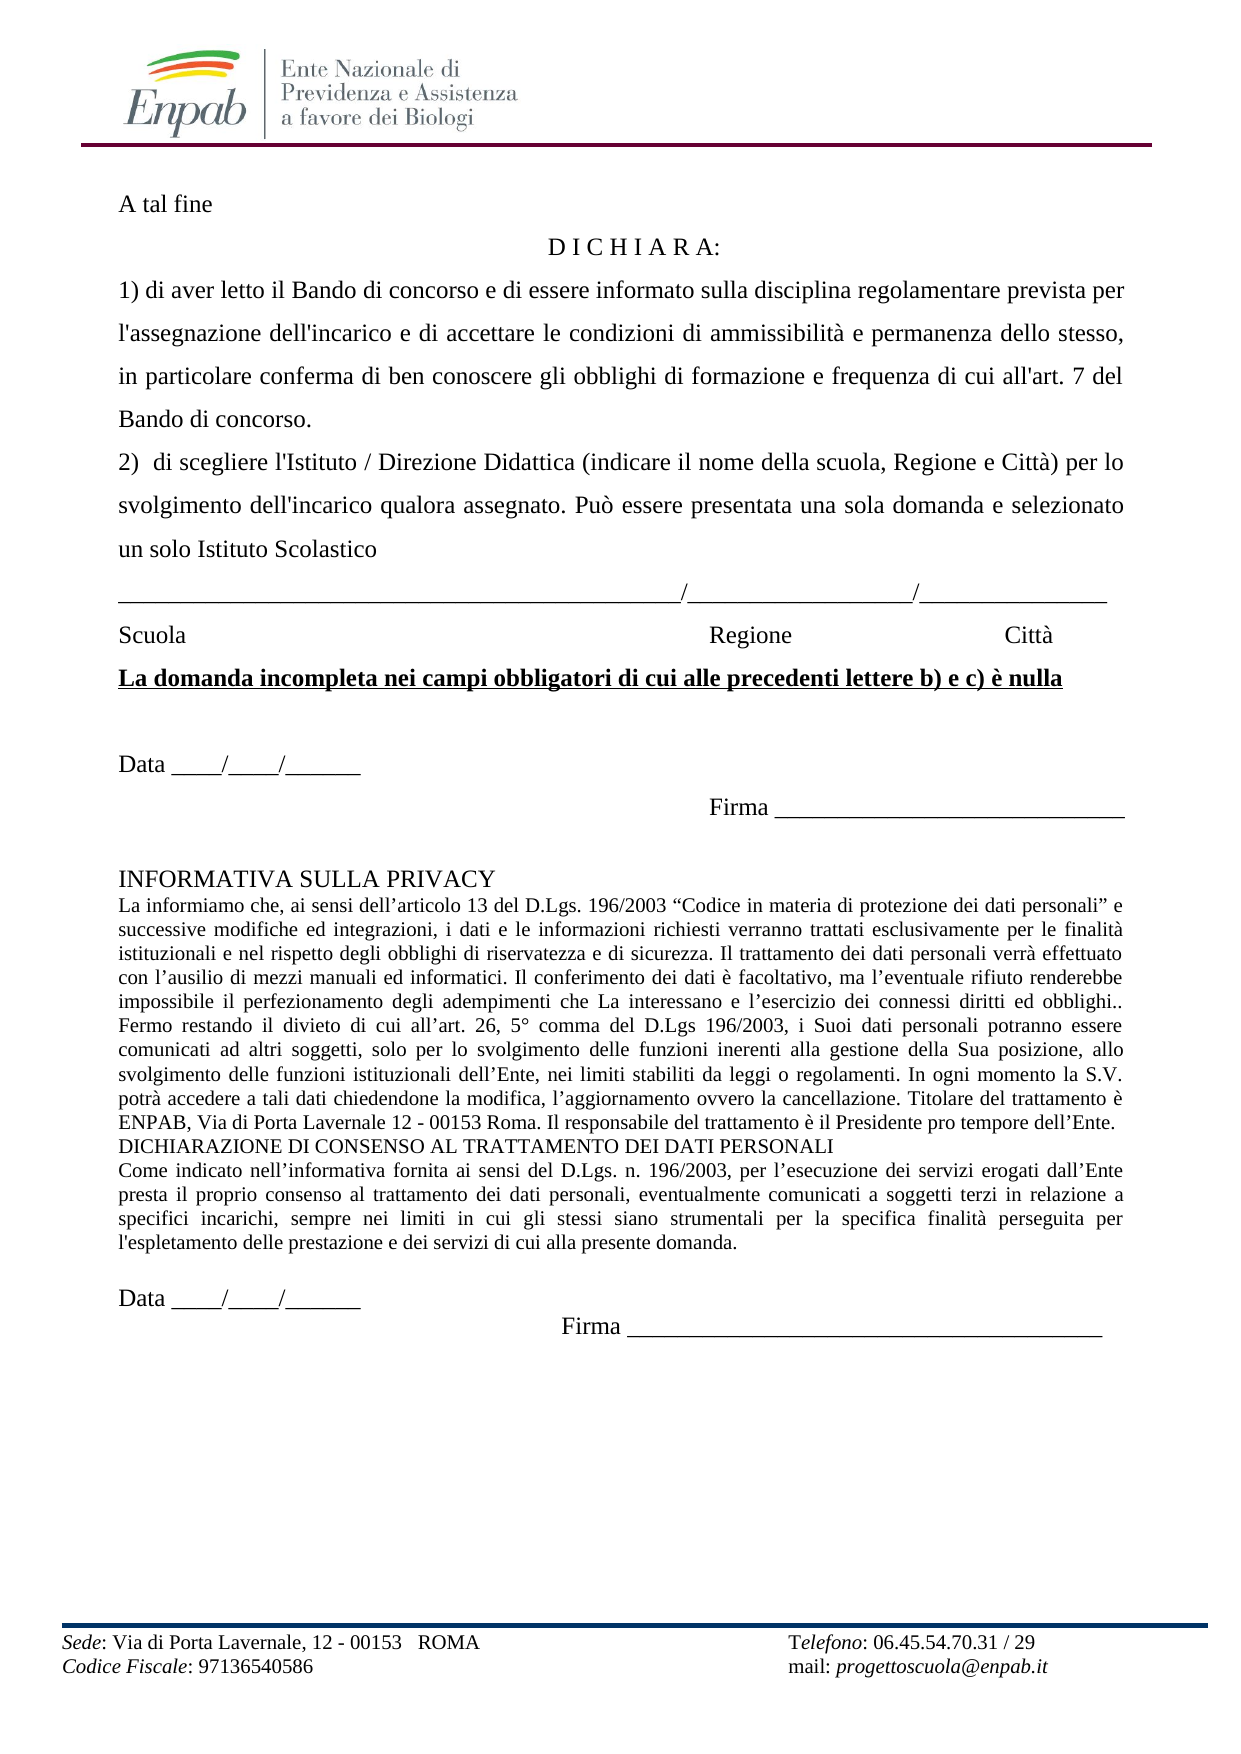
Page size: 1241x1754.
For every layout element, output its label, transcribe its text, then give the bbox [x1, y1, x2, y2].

text Firma ______________________________________ [118, 1311, 1125, 1340]
text DICHIARAZIONE DI CONSENSO AL TRATTAMENTO DEI DATI PERSONALI [118, 1134, 1125, 1158]
text _____________________________________________/__________________/_______________ [118, 577, 1125, 606]
text Data ____/____/______ [118, 1283, 1125, 1311]
text A tal fine [118, 189, 1125, 217]
text D I C H I A R A: [118, 232, 1125, 261]
text 2) di scegliere l'Istituto / Direzione Didattica (indicare il nome della scuola, Regione e Città) per lo svolgimento dell'incarico qualora assegnato. Può essere presentata una sola domanda e selezionato un solo Istituto Scolastico [118, 447, 1125, 562]
text 1) di aver letto il Bando di concorso e di essere informato sulla disciplina regolamentare prevista per l'assegnazione dell'incarico e di accettare le condizioni di ammissibilità e permanenza dello stesso, in particolare conferma di ben conoscere gli obblighi di formazione e frequenza di cui all'art. 7 del Bando di concorso. [118, 275, 1125, 433]
text Scuola Regione Città [118, 620, 1125, 649]
text INFORMATIVA SULLA PRIVACY [118, 864, 1125, 893]
text Firma ____________________________ [118, 792, 1125, 821]
picture [118, 44, 522, 141]
text Data ____/____/______ [118, 749, 1125, 778]
text La domanda incompleta nei campi obbligatori di cui alle precedenti lettere b) e c) è nulla [118, 663, 1125, 692]
text La informiamo che, ai sensi dell’articolo 13 del D.Lgs. 196/2003 “Codice in materia di protezione dei dati personali” e successive modifiche ed integrazioni, i dati e le informazioni richiesti verranno trattati esclusivamente per le finalità istituzionali e nel rispetto degli obblighi di riservatezza e di sicurezza. Il trattamento dei dati personali verrà effettuato con l’ausilio di mezzi manuali ed informatici. Il conferimento dei dati è facoltativo, ma l’eventuale rifiuto renderebbe impossibile il perfezionamento degli adempimenti che La interessano e l’esercizio dei connessi diritti ed obblighi.. Fermo restando il divieto di cui all’art. 26, 5° comma del D.Lgs 196/2003, i Suoi dati personali potranno essere comunicati ad altri soggetti, solo per lo svolgimento delle funzioni inerenti alla gestione della Sua posizione, allo svolgimento delle funzioni istituzionali dell’Ente, nei limiti stabiliti da leggi o regolamenti. In ogni momento la S.V. potrà accedere a tali dati chiedendone la modifica, l’aggiornamento ovvero la cancellazione. Titolare del trattamento è ENPAB, Via di Porta Lavernale 12 - 00153 Roma. Il responsabile del trattamento è il Presidente pro tempore dell’Ente. [118, 893, 1125, 1134]
text Come indicato nell’informativa fornita ai sensi del D.Lgs. n. 196/2003, per l’esecuzione dei servizi erogati dall’Ente presta il proprio consenso al trattamento dei dati personali, eventualmente comunicati a soggetti terzi in relazione a specifici incarichi, sempre nei limiti in cui gli stessi siano strumentali per la specifica finalità perseguita per l'espletamento delle prestazione e dei servizi di cui alla presente domanda. [118, 1158, 1125, 1254]
